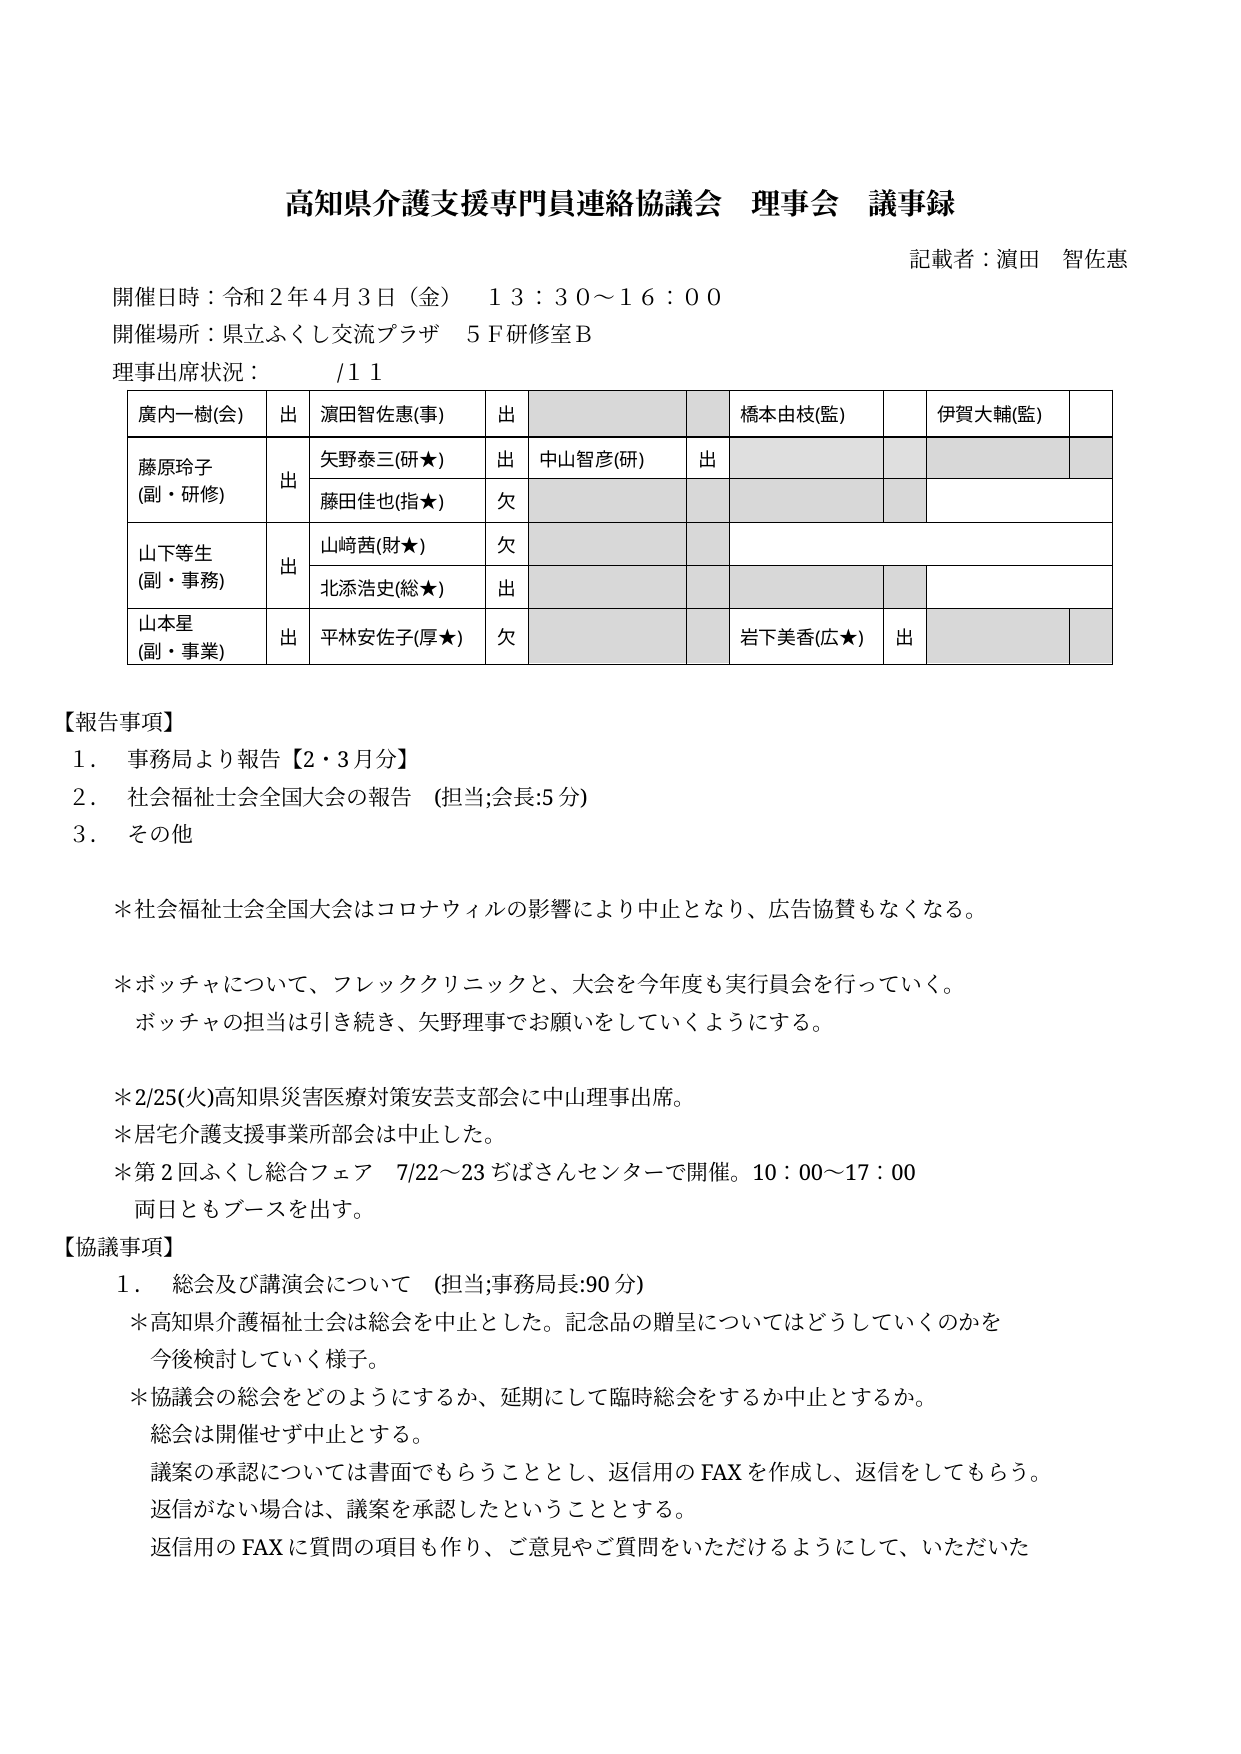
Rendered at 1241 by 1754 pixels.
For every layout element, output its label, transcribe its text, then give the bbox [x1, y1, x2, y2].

list 【報告事項】 [53, 702, 1128, 739]
table_cell 藤原玲子 (副・研修) [128, 438, 266, 522]
table_cell [529, 609, 686, 663]
table_cell [927, 479, 1112, 522]
text ＊居宅介護支援事業所部会は中止した。 [112, 1114, 1128, 1152]
table_header 出 [267, 391, 309, 436]
table_header [884, 391, 926, 436]
list その他 [68, 814, 1128, 852]
table_cell [687, 523, 729, 565]
list 【協議事項】 [53, 1227, 1128, 1264]
table_header 廣内一樹(会) [128, 391, 266, 436]
table_cell 出 [267, 609, 309, 663]
list 社会福祉士会全国大会の報告 (担当;会長:5分) [68, 777, 1128, 814]
table_cell [730, 566, 883, 608]
text 記載者：濵田 智佐惠 [150, 239, 1128, 277]
list 総会及び講演会について (担当;事務局長:90分) [112, 1264, 1128, 1302]
table_cell 平林安佐子(厚★) [310, 609, 485, 663]
table_cell 山本星 (副・事業) [128, 609, 266, 663]
table_cell [730, 523, 1112, 565]
table_header [687, 391, 729, 436]
table_header [529, 391, 686, 436]
table_cell [529, 479, 686, 522]
text ＊社会福祉士会全国大会はコロナウィルの影響により中止となり、広告協賛もなくなる。 [112, 889, 1128, 927]
table_cell [687, 566, 729, 608]
table_cell [687, 609, 729, 663]
table_cell 山﨑茜(財★) [310, 523, 485, 565]
list ＊協議会の総会をどのようにするか、延期にして臨時総会をするか中止とするか。 [106, 1377, 1128, 1414]
table_cell [927, 438, 1069, 478]
table_cell 出 [486, 438, 528, 478]
text 開催場所：県立ふくし交流プラザ ５Ｆ研修室Ｂ [112, 314, 1128, 352]
table_header 濵田智佐惠(事) [310, 391, 485, 436]
table_cell 欠 [486, 609, 528, 663]
table_cell 欠 [486, 479, 528, 522]
table_cell 欠 [486, 523, 528, 565]
table_cell [1070, 438, 1112, 478]
table_cell 出 [486, 566, 528, 608]
list 返信がない場合は、議案を承認したということとする。 [106, 1489, 1128, 1527]
text 高知県介護支援専門員連絡協議会 理事会 議事録 [112, 164, 1128, 239]
table_cell 山下等生 (副・事務) [128, 523, 266, 608]
table_header 出 [486, 391, 528, 436]
table_cell [1070, 609, 1112, 663]
list 議案の承認については書面でもらうこととし、返信用のFAXを作成し、返信をしてもらう。 [106, 1452, 1128, 1489]
table_cell [927, 609, 1069, 663]
list 返信用のFAXに質問の項目も作り、ご意見やご質問をいただけるようにして、いただいた [106, 1527, 1128, 1564]
text ＊ボッチャについて、フレッククリニックと、大会を今年度も実行員会を行っていく。 [112, 964, 1128, 1002]
table_cell [529, 523, 686, 565]
table_cell 中山智彦(研) [529, 438, 686, 478]
table_header 伊賀大輔(監) [927, 391, 1069, 436]
table_cell [884, 438, 926, 478]
table_header 橋本由枝(監) [730, 391, 883, 436]
text 両日ともブースを出す。 [112, 1189, 1128, 1227]
text 理事出席状況： /１１ [112, 352, 1128, 389]
table_cell [884, 566, 926, 608]
text ＊2/25(火)高知県災害医療対策安芸支部会に中山理事出席。 [112, 1077, 1128, 1114]
table_header [1070, 391, 1112, 436]
list ＊高知県介護福祉士会は総会を中止とした。記念品の贈呈についてはどうしていくのかを [106, 1302, 1128, 1339]
table_cell [730, 479, 883, 522]
list 総会は開催せず中止とする。 [106, 1414, 1128, 1452]
table_cell 出 [687, 438, 729, 478]
table_cell [730, 438, 883, 478]
table_cell [529, 566, 686, 608]
table_cell 北添浩史(総★) [310, 566, 485, 608]
table_cell 矢野泰三(研★) [310, 438, 485, 478]
table_cell 出 [267, 438, 309, 522]
table_cell 岩下美香(広★) [730, 609, 883, 663]
list 今後検討していく様子。 [106, 1339, 1128, 1377]
table_cell [687, 479, 729, 522]
table_cell [927, 566, 1112, 608]
text ＊第2回ふくし総合フェア 7/22～23ぢばさんセンターで開催。10：00～17：00 [112, 1152, 1128, 1189]
table_cell 藤田佳也(指★) [310, 479, 485, 522]
table_cell [884, 479, 926, 522]
text 開催日時：令和２年４月３日（金） １３：３０～１６：００ [112, 277, 1128, 314]
text ボッチャの担当は引き続き、矢野理事でお願いをしていくようにする。 [112, 1002, 1128, 1039]
table_cell 出 [267, 523, 309, 608]
table_cell 出 [884, 609, 926, 663]
list 事務局より報告【2・3月分】 [68, 739, 1128, 777]
